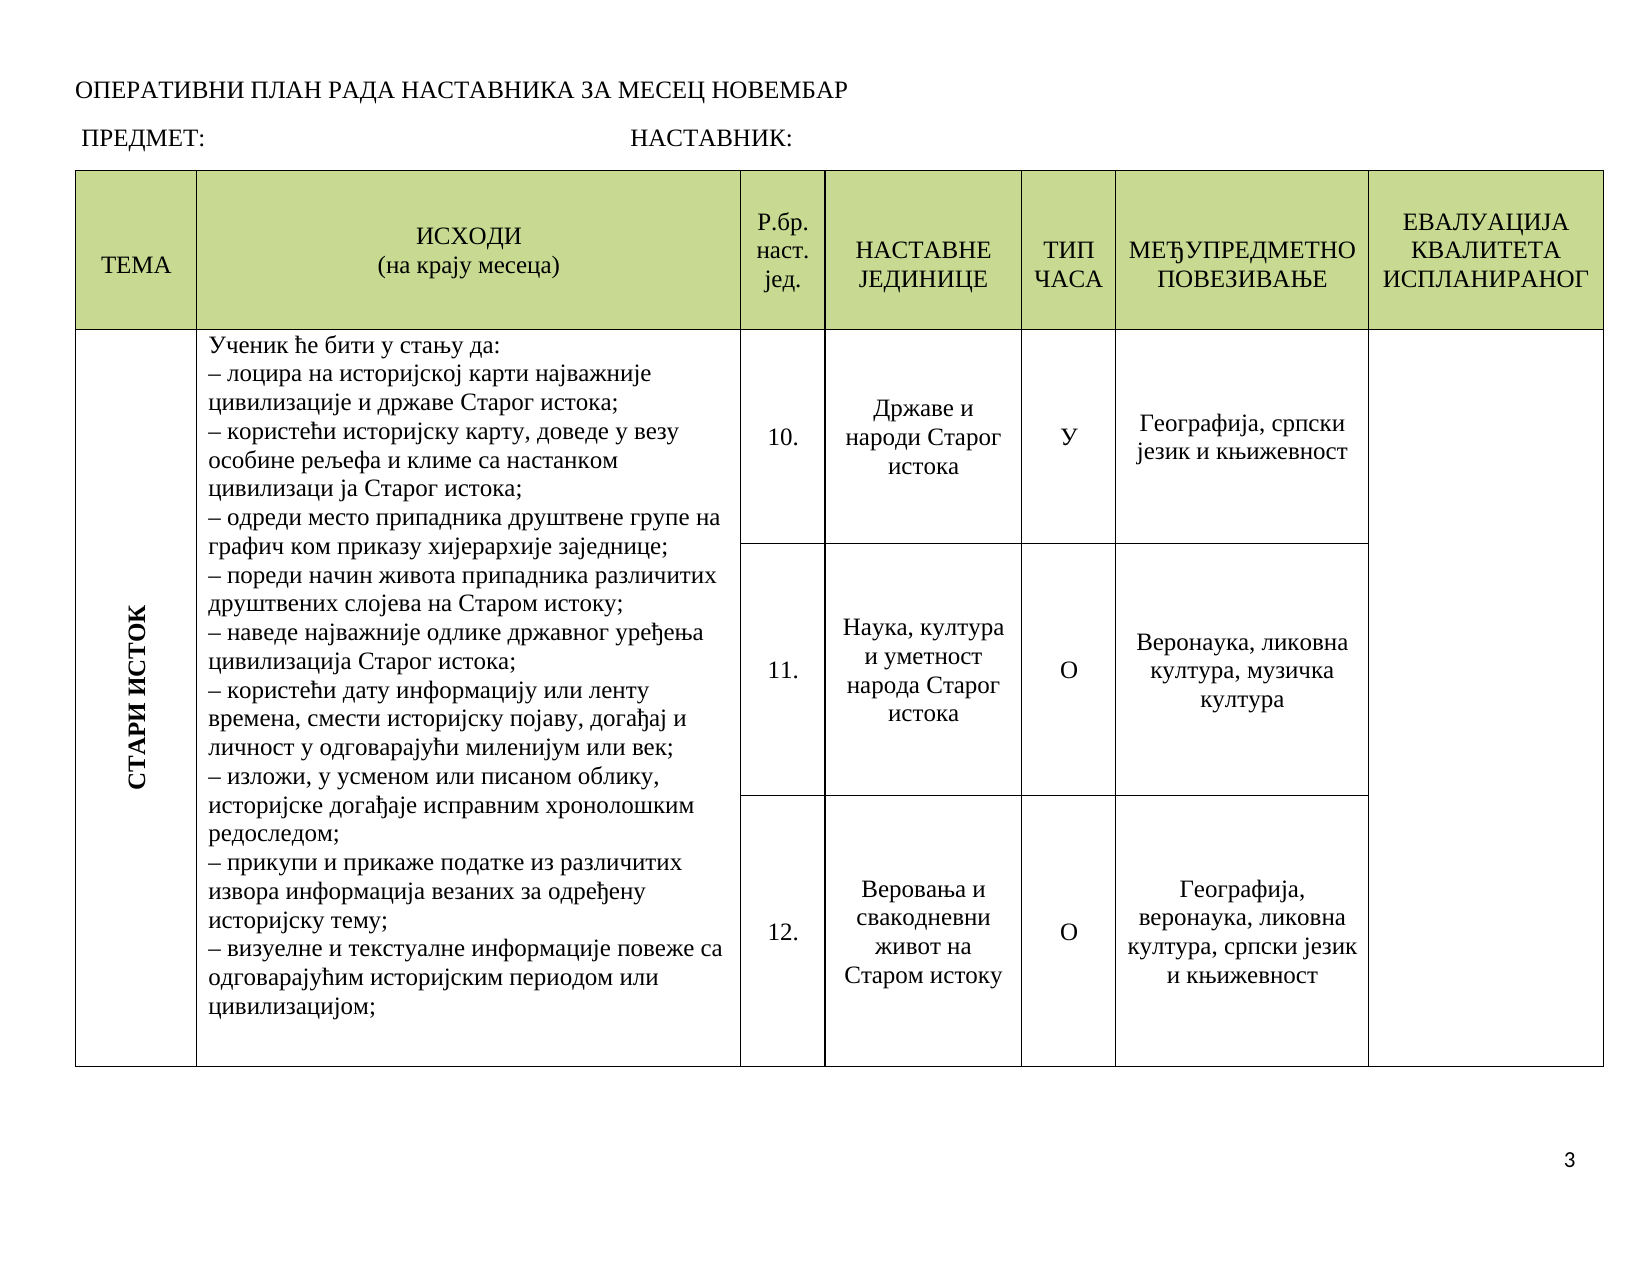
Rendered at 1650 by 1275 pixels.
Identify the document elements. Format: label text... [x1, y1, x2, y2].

table_header МЕЂУПРЕДМЕТНО ПОВЕЗИВАЊЕ [1116, 171, 1368, 329]
text ОПЕРАТИВНИ ПЛАН РАДА НАСТАВНИКА ЗА МЕСЕЦ НОВЕМБАР [75, 75, 1575, 104]
table_header TEMA [76, 171, 196, 329]
table_cell Наука, култура и уметност народа Старог истока [826, 544, 1021, 795]
table_cell [1369, 330, 1603, 1066]
table_cell 10. [741, 330, 824, 543]
table_cell 12. [741, 796, 824, 1066]
table_cell Географија, веронаука, ликовна култура, српски језик и књижевност [1116, 796, 1368, 1066]
table_cell Веровања и свакодневни живот на Старом истоку [826, 796, 1021, 1066]
table_cell Географија, српски језик и књижевност [1116, 330, 1368, 543]
table_cell Државе и народи Старог истока [826, 330, 1021, 543]
table_header НАСТАВНЕ ЈЕДИНИЦЕ [826, 171, 1021, 329]
text ПРЕДМЕТ: НАСТАВНИК: [75, 123, 1575, 151]
table_header Р.бр. наст. јед. [741, 171, 824, 329]
table_cell Веронаука, ликовна култура, музичка култура [1116, 544, 1368, 795]
table_cell О [1022, 544, 1115, 795]
table_cell У [1022, 330, 1115, 543]
table_header ТИП ЧАСА [1022, 171, 1115, 329]
table_cell СТАРИ ИСТОК [76, 330, 196, 1066]
table_header ЕВАЛУАЦИЈА КВАЛИТЕТА ИСПЛАНИРАНОГ [1369, 171, 1603, 329]
table_cell Ученик ће бити у стању да: – лоцира на историјској карти најважније цивилизације и државе Старог истока; – користећи историјску карту, доведе у везу особине рељефа и климе са настанком цивилизаци ја Старог истока; – одреди место припадника друштвене групе на графич ком приказу хијерархије заједнице; – пореди начин живота припадника различитих друштвених слојева на Старом истоку; – наведе најважније одлике државног уређења цивилизација Старог истока; – користећи дату информацију или ленту времена, смести историјску појаву, догађај и личност у одговарајући миленијум или век; – изложи, у усменом или писаном облику, историјске догађаје исправним хронолошким редоследом; – прикупи и прикаже податке из различитих извора информација везаних за одређену историјску тему; – визуелне и текстуалне информације повеже са одговарајућим историјским периодом или цивилизацијом; – идентификује основна обележја и значај религије у цивилизацијама Старогистока; – разликује врсте писама цивилизација Старог истока; – илуструје примерима важност утицаја привредних, научних и културних достигнућа народа Старог истока на савремени свет; – опише особености природних услова и географског положаја античке Грчке; – лоцира на историјској карти најважније цивилизације и државе античке Грчке; – израчуна временску удаљеност између појединих догађаја; – користи основне историјске појмове; – користећи дату информацију или ленту времена, смести историјску појаву, догађај и личност из историје античке Грчке и хеленизма у одговарајући миленијум, век или деценију. [197, 330, 740, 1066]
table_header ИСХОДИ (на крају месеца) [197, 171, 740, 329]
table_cell 11. [741, 544, 824, 795]
table_cell О [1022, 796, 1115, 1066]
